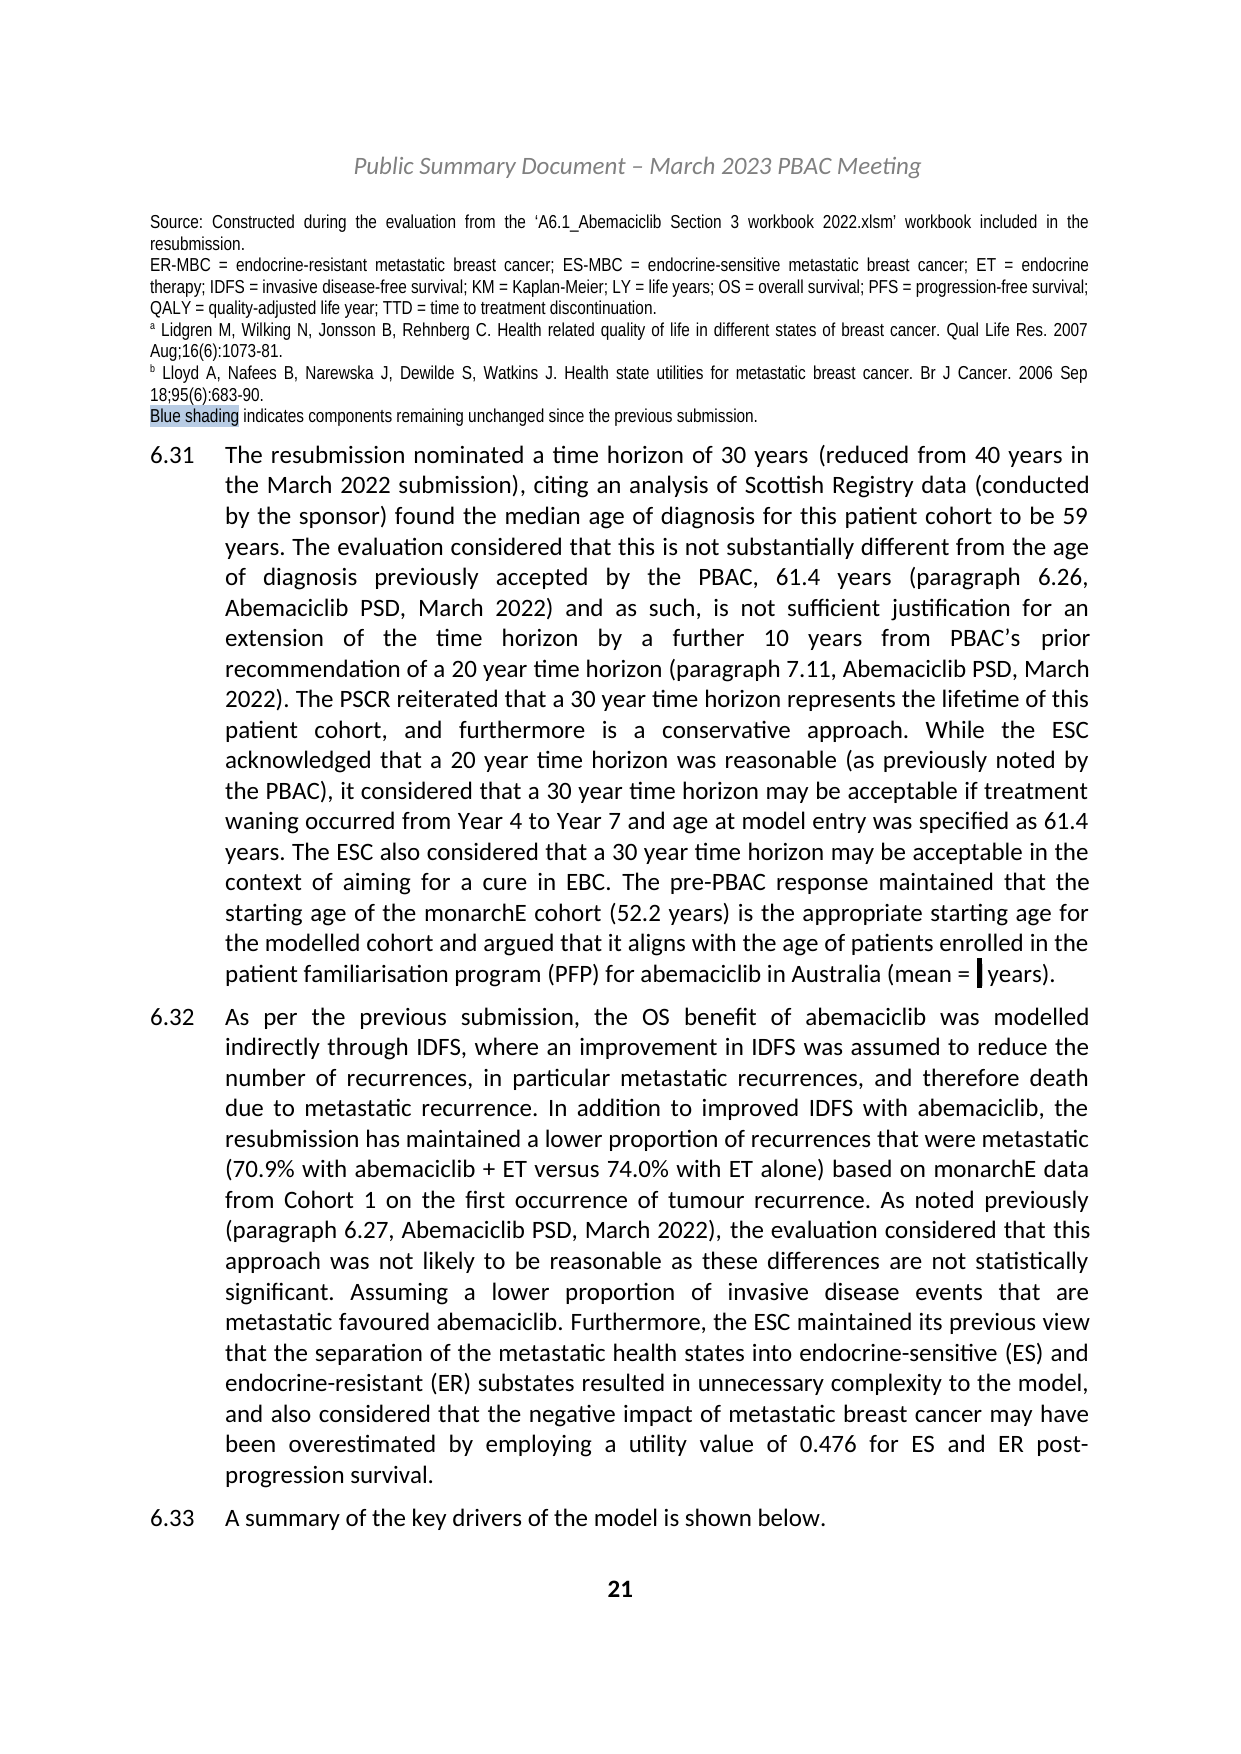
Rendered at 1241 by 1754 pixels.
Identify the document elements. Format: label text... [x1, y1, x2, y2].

text Blue shading indicates components remaining unchanged since the previous submission. [239, 405, 1090, 427]
text Source: Constructed during the evaluation from the ‘A6.1_Abemaciclib Section 3 workbook 2022.xlsm’ workbook included in the resubmission. [150, 211, 1090, 254]
text b Lloyd A, Nafees B, Narewska J, Dewilde S, Watkins J. Health state utilities for metastatic breast cancer. Br J Cancer. 2006 Sep 18;95(6):683-90. [150, 362, 1090, 405]
text a Lidgren M, Wilking N, Jonsson B, Rehnberg C. Health related quality of life in different states of breast cancer. Qual Life Res. 2007 Aug;16(6):1073-81. [150, 319, 1090, 362]
text A summary of the key drivers of the model is shown below. [150, 1502, 1090, 1532]
text The resubmission nominated a time horizon of 30 years (reduced from 40 years in the March 2022 submission), citing an analysis of Scottish Registry data (conducted by the sponsor) found the median age of diagnosis for this patient cohort to be 59 years. The evaluation considered that this is not substantially different from the age of diagnosis previously accepted by the PBAC, 61.4 years (paragraph 6.26, Abemaciclib PSD, March 2022) and as such, is not sufficient justification for an extension of the time horizon by a further 10 years from PBAC’s prior recommendation of a 20 year time horizon (paragraph 7.11, Abemaciclib PSD, March 2022). The PSCR reiterated that a 30 year time horizon represents the lifetime of this patient cohort, and furthermore is a conservative approach. While the ESC acknowledged that a 20 year time horizon was reasonable (as previously noted by the PBAC), it considered that a 30 year time horizon may be acceptable if treatment waning occurred from Year 4 to Year 7 and age at model entry was specified as 61.4 years. The ESC also considered that a 30 year time horizon may be acceptable in the context of aiming for a cure in EBC. The pre-PBAC response maintained that the starting age of the monarchE cohort (52.2 years) is the appropriate starting age for the modelled cohort and argued that it aligns with the age of patients enrolled in the patient familiarisation program (PFP) for abemaciclib in Australia (mean = | | years). [150, 439, 1090, 988]
text As per the previous submission, the OS benefit of abemaciclib was modelled indirectly through IDFS, where an improvement in IDFS was assumed to reduce the number of recurrences, in particular metastatic recurrences, and therefore death due to metastatic recurrence. In addition to improved IDFS with abemaciclib, the resubmission has maintained a lower proportion of recurrences that were metastatic (70.9% with abemaciclib + ET versus 74.0% with ET alone) based on monarchE data from Cohort 1 on the first occurrence of tumour recurrence. As noted previously (paragraph 6.27, Abemaciclib PSD, March 2022), the evaluation considered that this approach was not likely to be reasonable as these differences are not statistically significant. Assuming a lower proportion of invasive disease events that are metastatic favoured abemaciclib. Furthermore, the ESC maintained its previous view that the separation of the metastatic health states into endocrine-sensitive (ES) and endocrine-resistant (ER) substates resulted in unnecessary complexity to the model, and also considered that the negative impact of metastatic breast cancer may have been overestimated by employing a utility value of 0.476 for ES and ER post-progression survival. [150, 1001, 1090, 1489]
text ER-MBC = endocrine-resistant metastatic breast cancer; ES-MBC = endocrine-sensitive metastatic breast cancer; ET = endocrine therapy; IDFS = invasive disease-free survival; KM = Kaplan-Meier; LY = life years; OS = overall survival; PFS = progression-free survival; QALY = quality-adjusted life year; TTD = time to treatment discontinuation. [150, 254, 1090, 319]
